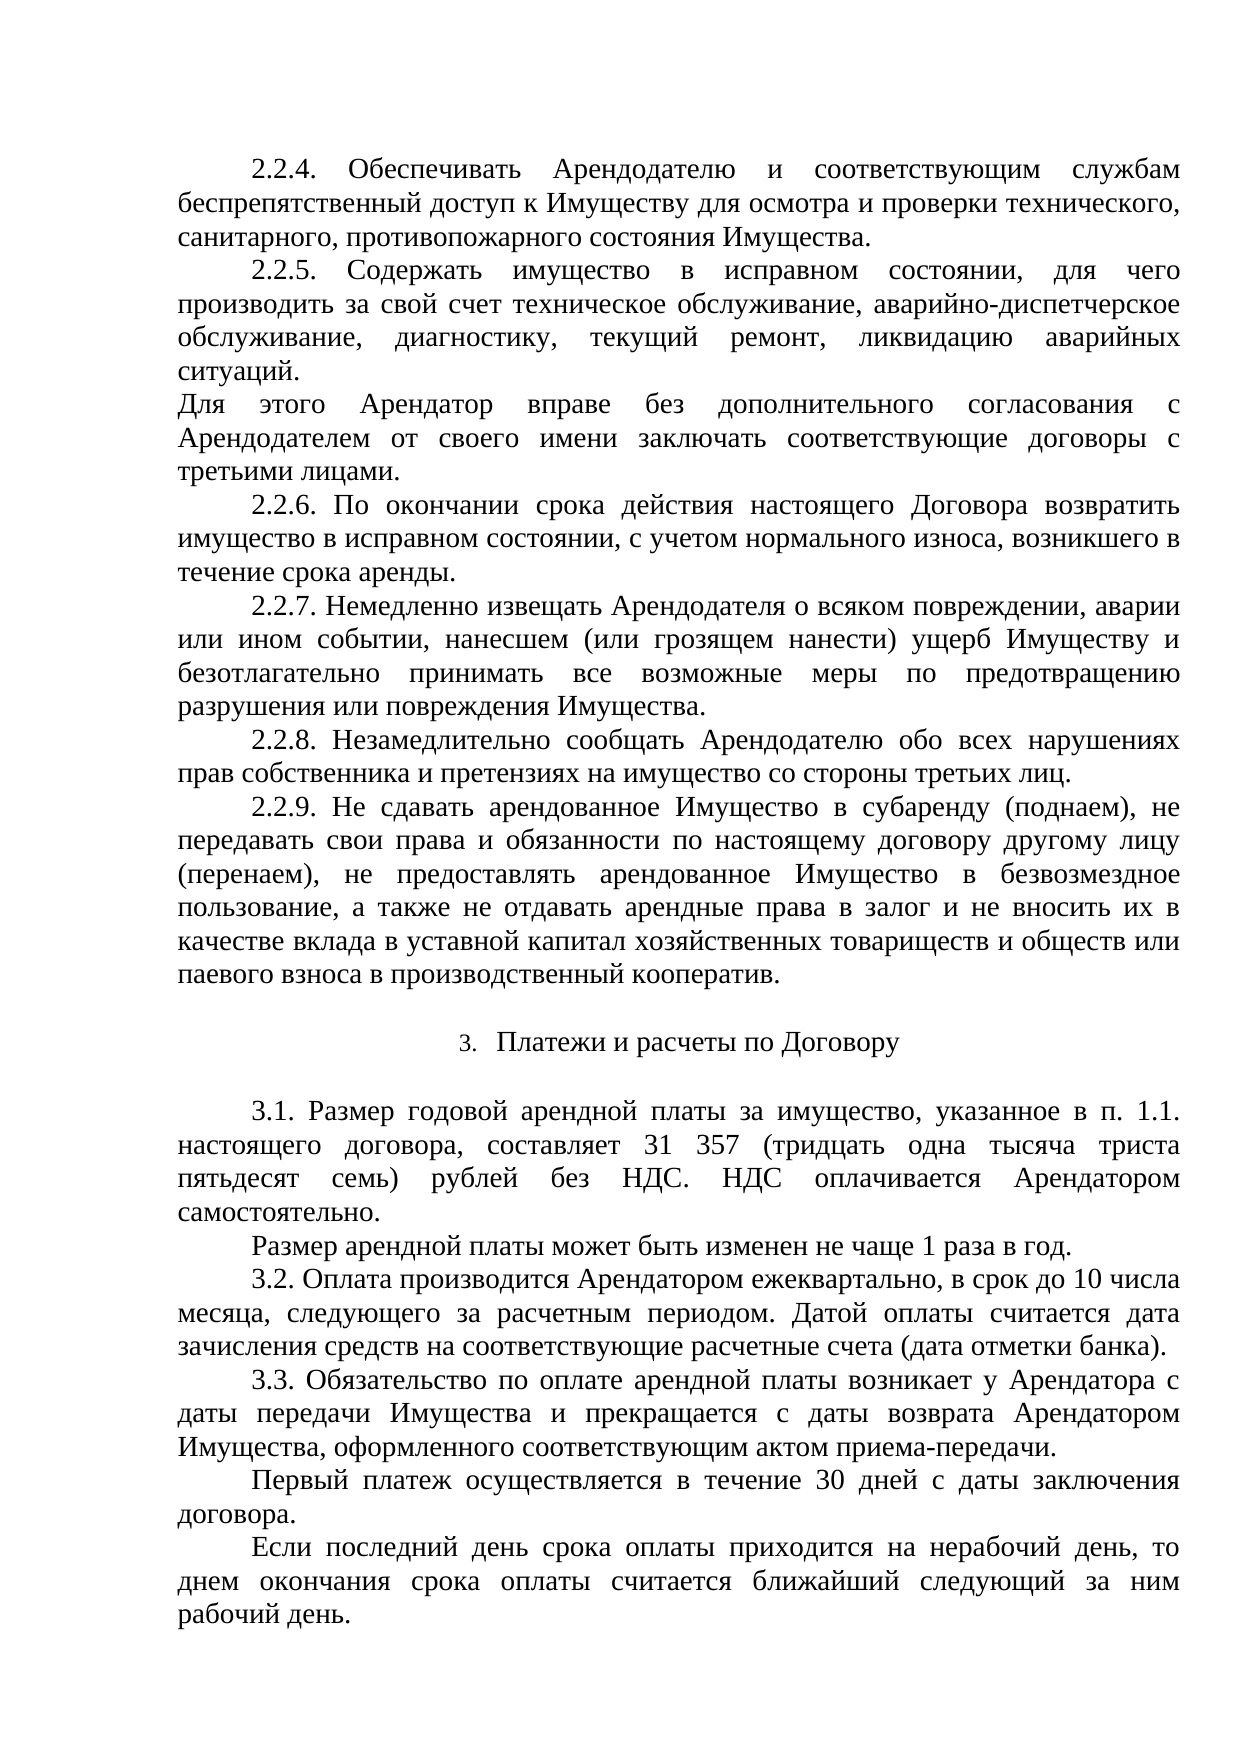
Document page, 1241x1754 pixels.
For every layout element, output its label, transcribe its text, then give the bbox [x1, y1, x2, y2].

text 2.2.8. Незамедлительно сообщать Арендодателю обо всех нарушениях прав собственника и претензиях на имущество со стороны третьих лиц. [177, 722, 1181, 789]
text 2.2.5. Содержать имущество в исправном состоянии, для чего производить за свой счет техническое обслуживание, аварийно-диспетчерское обслуживание, диагностику, текущий ремонт, ликвидацию аварийных ситуаций. [177, 252, 1181, 386]
text 2.2.6. По окончании срока действия настоящего Договора возвратить имущество в исправном состоянии, с учетом нормального износа, возникшего в течение срока аренды. [177, 487, 1181, 588]
text 3.2. Оплата производится Арендатором ежеквартально, в срок до 10 числа месяца, следующего за расчетным периодом. Датой оплаты считается дата зачисления средств на соответствующие расчетные счета (дата отметки банка). [177, 1261, 1181, 1362]
text Для этого Арендатор вправе без дополнительного согласования с Арендодателем от своего имени заключать соответствующие договоры с третьими лицами. [177, 386, 1181, 487]
text Если последний день срока оплаты приходится на нерабочий день, то днем окончания срока оплаты считается ближайший следующий за ним рабочий день. [177, 1529, 1181, 1630]
text Размер арендной платы может быть изменен не чаще 1 раза в год. [177, 1228, 1181, 1261]
text 2.2.4. Обеспечивать Арендодателю и соответствующим службам беспрепятственный доступ к Имуществу для осмотра и проверки технического, санитарного, противопожарного состояния Имущества. [177, 152, 1181, 252]
list Платежи и расчеты по Договору [177, 1024, 1181, 1057]
text 3.3. Обязательство по оплате арендной платы возникает у Арендатора с даты передачи Имущества и прекращается с даты возврата Арендатором Имущества, оформленного соответствующим актом приема-передачи. [177, 1362, 1181, 1462]
text 2.2.9. Не сдавать арендованное Имущество в субаренду (поднаем), не передавать свои права и обязанности по настоящему договору другому лицу (перенаем), не предоставлять арендованное Имущество в безвозмездное пользование, а также не отдавать арендные права в залог и не вносить их в качестве вклада в уставной капитал хозяйственных товариществ и обществ или паевого взноса в производственный кооператив. [177, 789, 1181, 990]
text 2.2.7. Немедленно извещать Арендодателя о всяком повреждении, аварии или ином событии, нанесшем (или грозящем нанести) ущерб Имуществу и безотлагательно принимать все возможные меры по предотвращению разрушения или повреждения Имущества. [177, 588, 1181, 722]
text Первый платеж осуществляется в течение 30 дней с даты заключения договора. [177, 1462, 1181, 1529]
text 3.1. Размер годовой арендной платы за имущество, указанное в п. 1.1. настоящего договора, составляет 31 357 (тридцать одна тысяча триста пятьдесят семь) рублей без НДС. НДС оплачивается Арендатором самостоятельно. [177, 1093, 1181, 1228]
